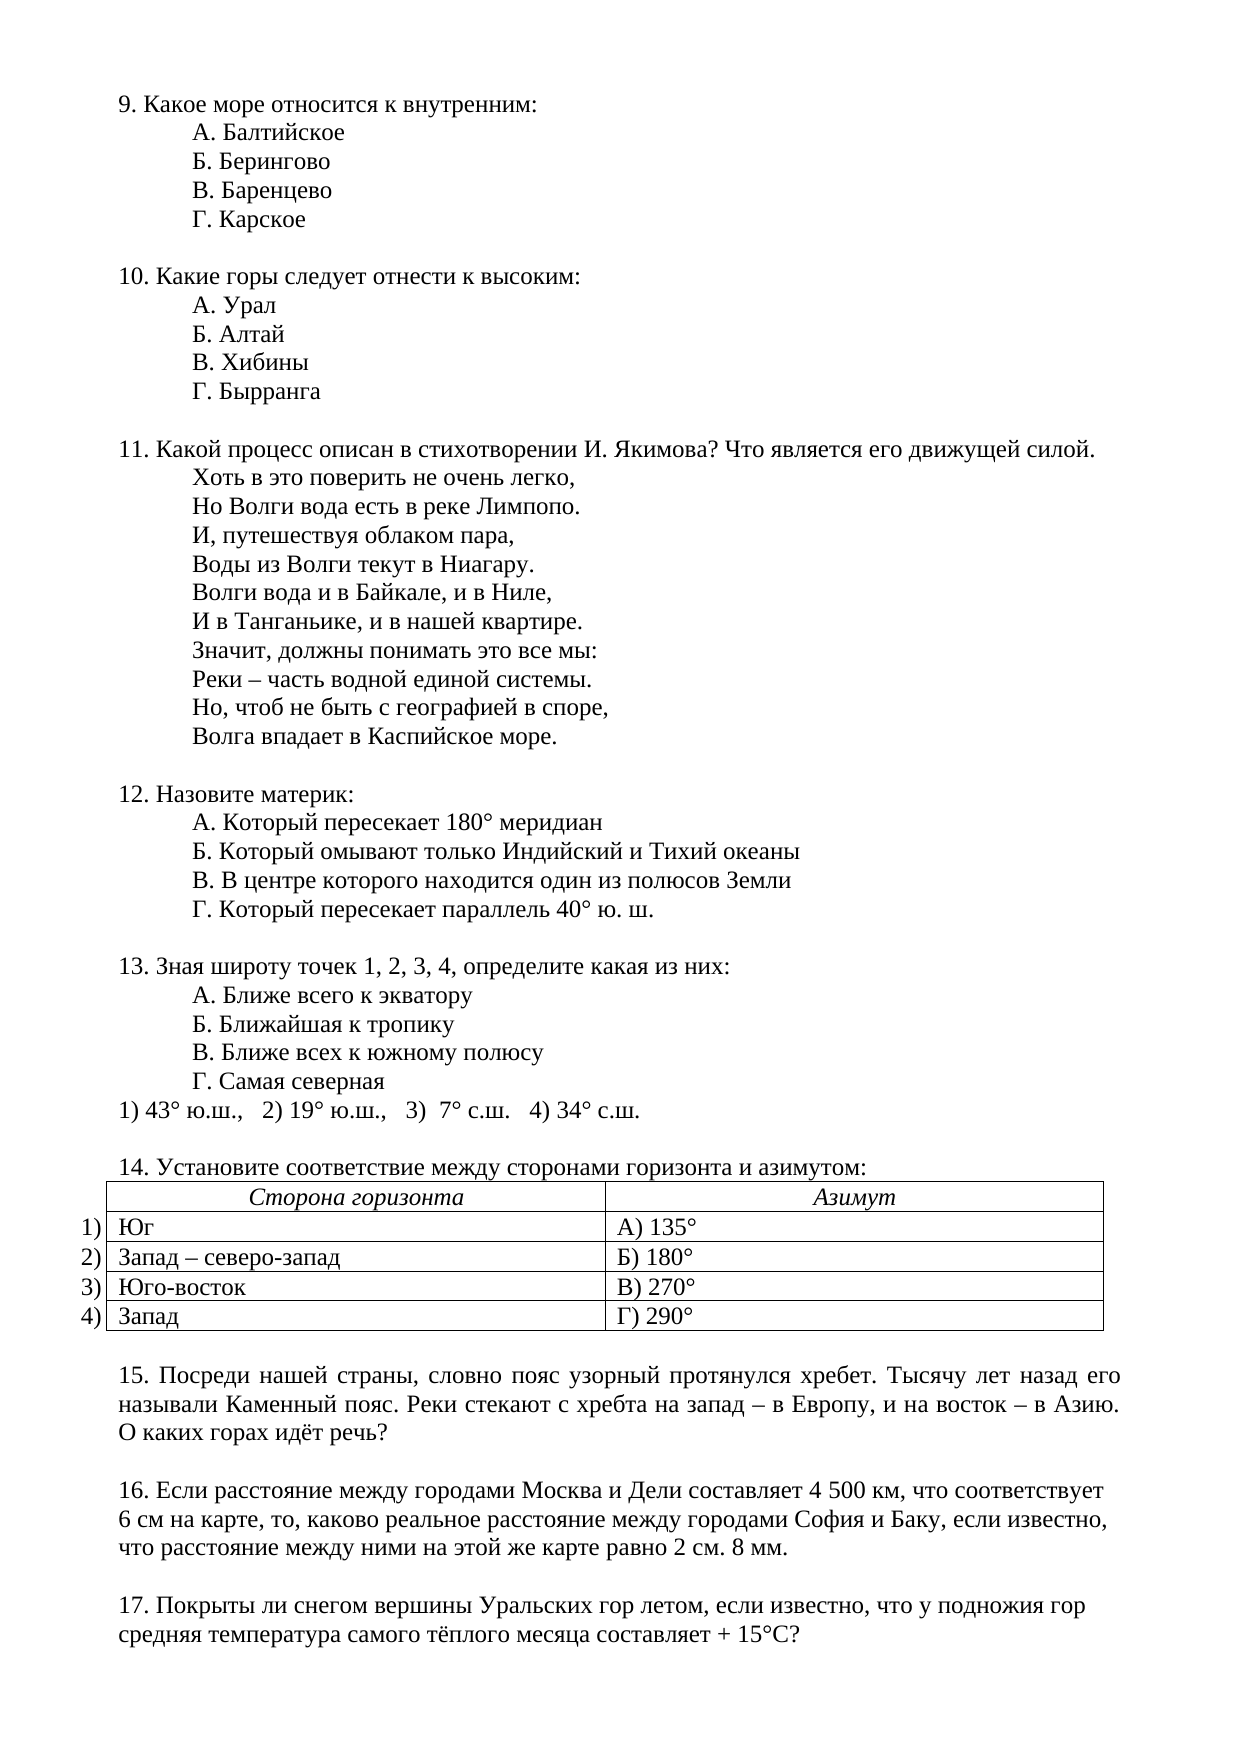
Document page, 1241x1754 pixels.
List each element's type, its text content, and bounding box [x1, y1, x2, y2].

table_cell А) 135° [606, 1212, 1103, 1241]
table_cell В) 270° [606, 1272, 1103, 1300]
text Волга впадает в Каспийское море. [192, 721, 1122, 750]
text В. Баренцево [118, 175, 1122, 204]
text Г. Карское [118, 204, 1122, 232]
text Б. Ближайшая к тропику [118, 1009, 1122, 1037]
text 11. Какой процесс описан в стихотворении И. Якимова? Что является его движущей силой. [118, 434, 1122, 462]
text А. Ближе всего к экватору [118, 980, 1122, 1009]
text 9. Какое море относится к внутренним: [118, 89, 1122, 117]
text 14. Установите соответствие между сторонами горизонта и азимутом: [118, 1152, 1122, 1181]
text Г. Самая северная [118, 1066, 1122, 1095]
table_cell Запад – северо-запад [107, 1242, 605, 1271]
table_cell Запад [107, 1301, 605, 1330]
text Б. Который омывают только Индийский и Тихий океаны [118, 836, 1122, 865]
table_header Азимут [606, 1182, 1103, 1211]
text Г. Который пересекает параллель 40° ю. ш. [118, 894, 1122, 922]
table_cell Б) 180° [606, 1242, 1103, 1271]
text Но Волги вода есть в реке Лимпопо. [192, 491, 1122, 520]
text Значит, должны понимать это все мы: [192, 635, 1122, 664]
text Реки – часть водной единой системы. [192, 664, 1122, 692]
text В. Хибины [118, 347, 1122, 376]
text 17. Покрыты ли снегом вершины Уральских гор летом, если известно, что у подножия гор средняя температура самого тёплого месяца составляет + 15°С? [118, 1590, 1122, 1647]
text 12. Назовите материк: [118, 779, 1122, 807]
text Но, чтоб не быть с географией в споре, [192, 692, 1122, 721]
text В. В центре которого находится один из полюсов Земли [118, 865, 1122, 894]
table_cell Юго-восток [107, 1272, 605, 1300]
text А. Балтийское [118, 117, 1122, 146]
text И, путешествуя облаком пара, [192, 520, 1122, 549]
text 1) 43° ю.ш., 2) 19° ю.ш., 3) 7° с.ш. 4) 34° с.ш. [118, 1095, 1122, 1124]
text И в Танганьике, и в нашей квартире. [192, 606, 1122, 635]
text 10. Какие горы следует отнести к высоким: [118, 261, 1122, 290]
text А. Урал [118, 290, 1122, 319]
text А. Который пересекает 180° меридиан [118, 807, 1122, 836]
table_cell Г) 290° [606, 1301, 1103, 1330]
text Г. Бырранга [118, 376, 1122, 405]
text В. Ближе всех к южному полюсу [118, 1037, 1122, 1066]
table_header Сторона горизонта [107, 1182, 605, 1211]
text Б. Алтай [118, 319, 1122, 347]
table_cell Юг [107, 1212, 605, 1241]
text 13. Зная широту точек 1, 2, 3, 4, определите какая из них: [118, 951, 1122, 980]
text 16. Если расстояние между городами Москва и Дели составляет 4 500 км, что соответствует 6 см на карте, то, каково реальное расстояние между городами София и Баку, если известно, что расстояние между ними на этой же карте равно 2 см. 8 мм. [118, 1475, 1122, 1561]
text Воды из Волги текут в Ниагару. [192, 549, 1122, 577]
text Волги вода и в Байкале, и в Ниле, [192, 577, 1122, 606]
text 15. Посреди нашей страны, словно пояс узорный протянулся хребет. Тысячу лет назад его называли Каменный пояс. Реки стекают с хребта на запад – в Европу, и на восток – в Азию. О каких горах идёт речь? [118, 1360, 1122, 1446]
text Хоть в это поверить не очень легко, [192, 462, 1122, 491]
text Б. Берингово [118, 146, 1122, 175]
